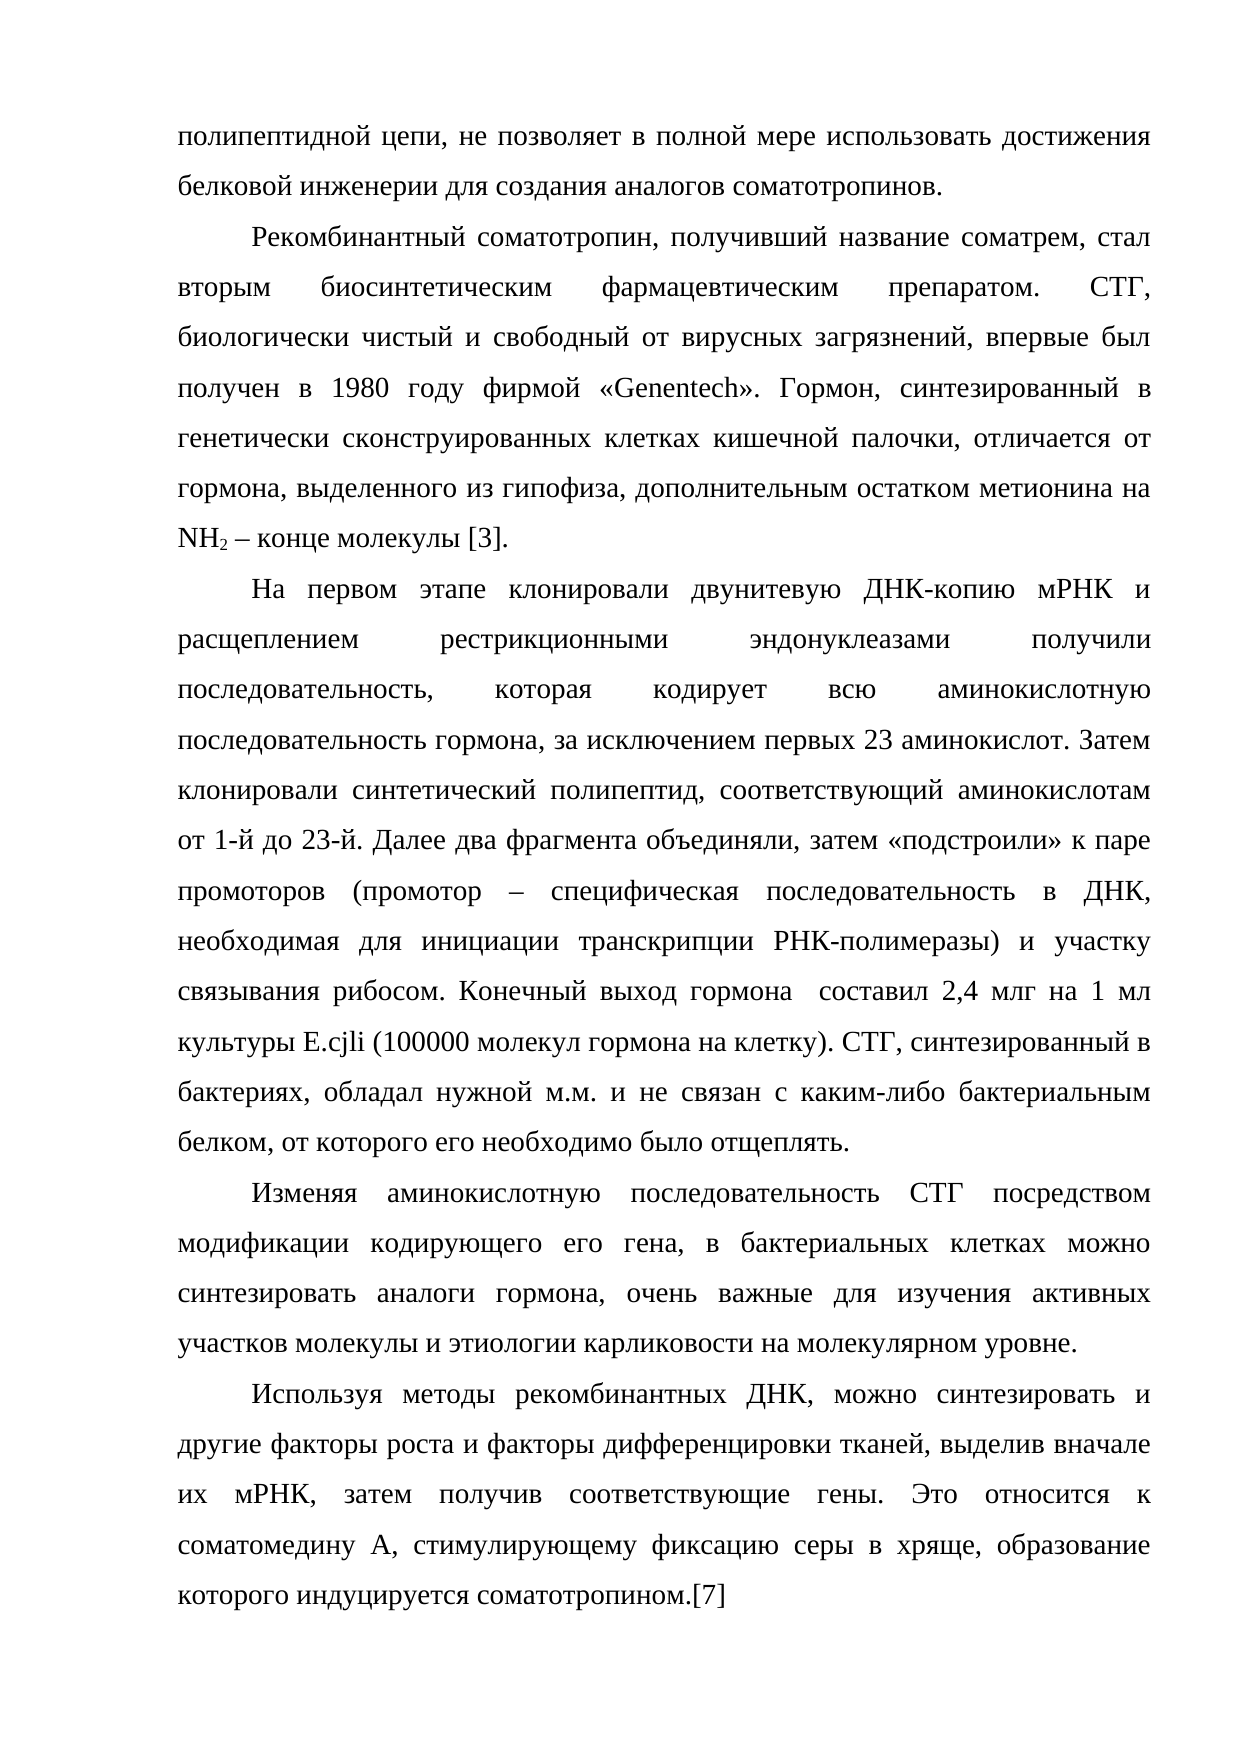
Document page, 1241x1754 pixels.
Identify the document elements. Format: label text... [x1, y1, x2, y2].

text На первом этапе клонировали двунитевую ДНК-копию мРНК и расщеплением рестрикционными эндонуклеазами получили последовательность, которая кодирует всю аминокислотную последовательность гормона, за исключением первых 23 аминокислот. Затем клонировали синтетический полипептид, соответствующий аминокислотам от 1-й до 23-й. Далее два фрагмента объединяли, затем «подстроили» к паре промоторов (промотор – специфическая последовательность в ДНК, необходимая для инициации транскрипции РНК-полимеразы) и участку связывания рибосом. Конечный выход гормона составил 2,4 млг на 1 мл культуры E.cjli (100000 молекул гормона на клетку). СТГ, синтезированный в бактериях, обладал нужной м.м. и не связан с каким-либо бактериальным белком, от которого его необходимо было отщеплять. [177, 571, 1152, 1158]
text Рекомбинантный соматотропин, получивший название соматрем, стал вторым биосинтетическим фармацевтическим препаратом. СТГ, биологически чистый и свободный от вирусных загрязнений, впервые был получен в 1980 году фирмой «Genentech». Гормон, синтезированный в генетически сконструированных клетках кишечной палочки, отличается от гормона, выделенного из гипофиза, дополнительным остатком метионина на NН2 – конце молекулы [3]. [177, 219, 1152, 554]
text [177, 118, 1152, 202]
text Используя методы рекомбинантных ДНК, можно синтезировать и другие факторы роста и факторы дифференцировки тканей, выделив вначале их мРНК, затем получив соответствующие гены. Это относится к соматомедину А, стимулирующему фиксацию серы в хряще, образование которого индуцируется соматотропином.[7] [177, 1376, 1152, 1611]
text Изменяя аминокислотную последовательность СТГ посредством модификации кодирующего его гена, в бактериальных клетках можно синтезировать аналоги гормона, очень важные для изучения активных участков молекулы и этиологии карликовости на молекулярном уровне. [177, 1175, 1152, 1359]
